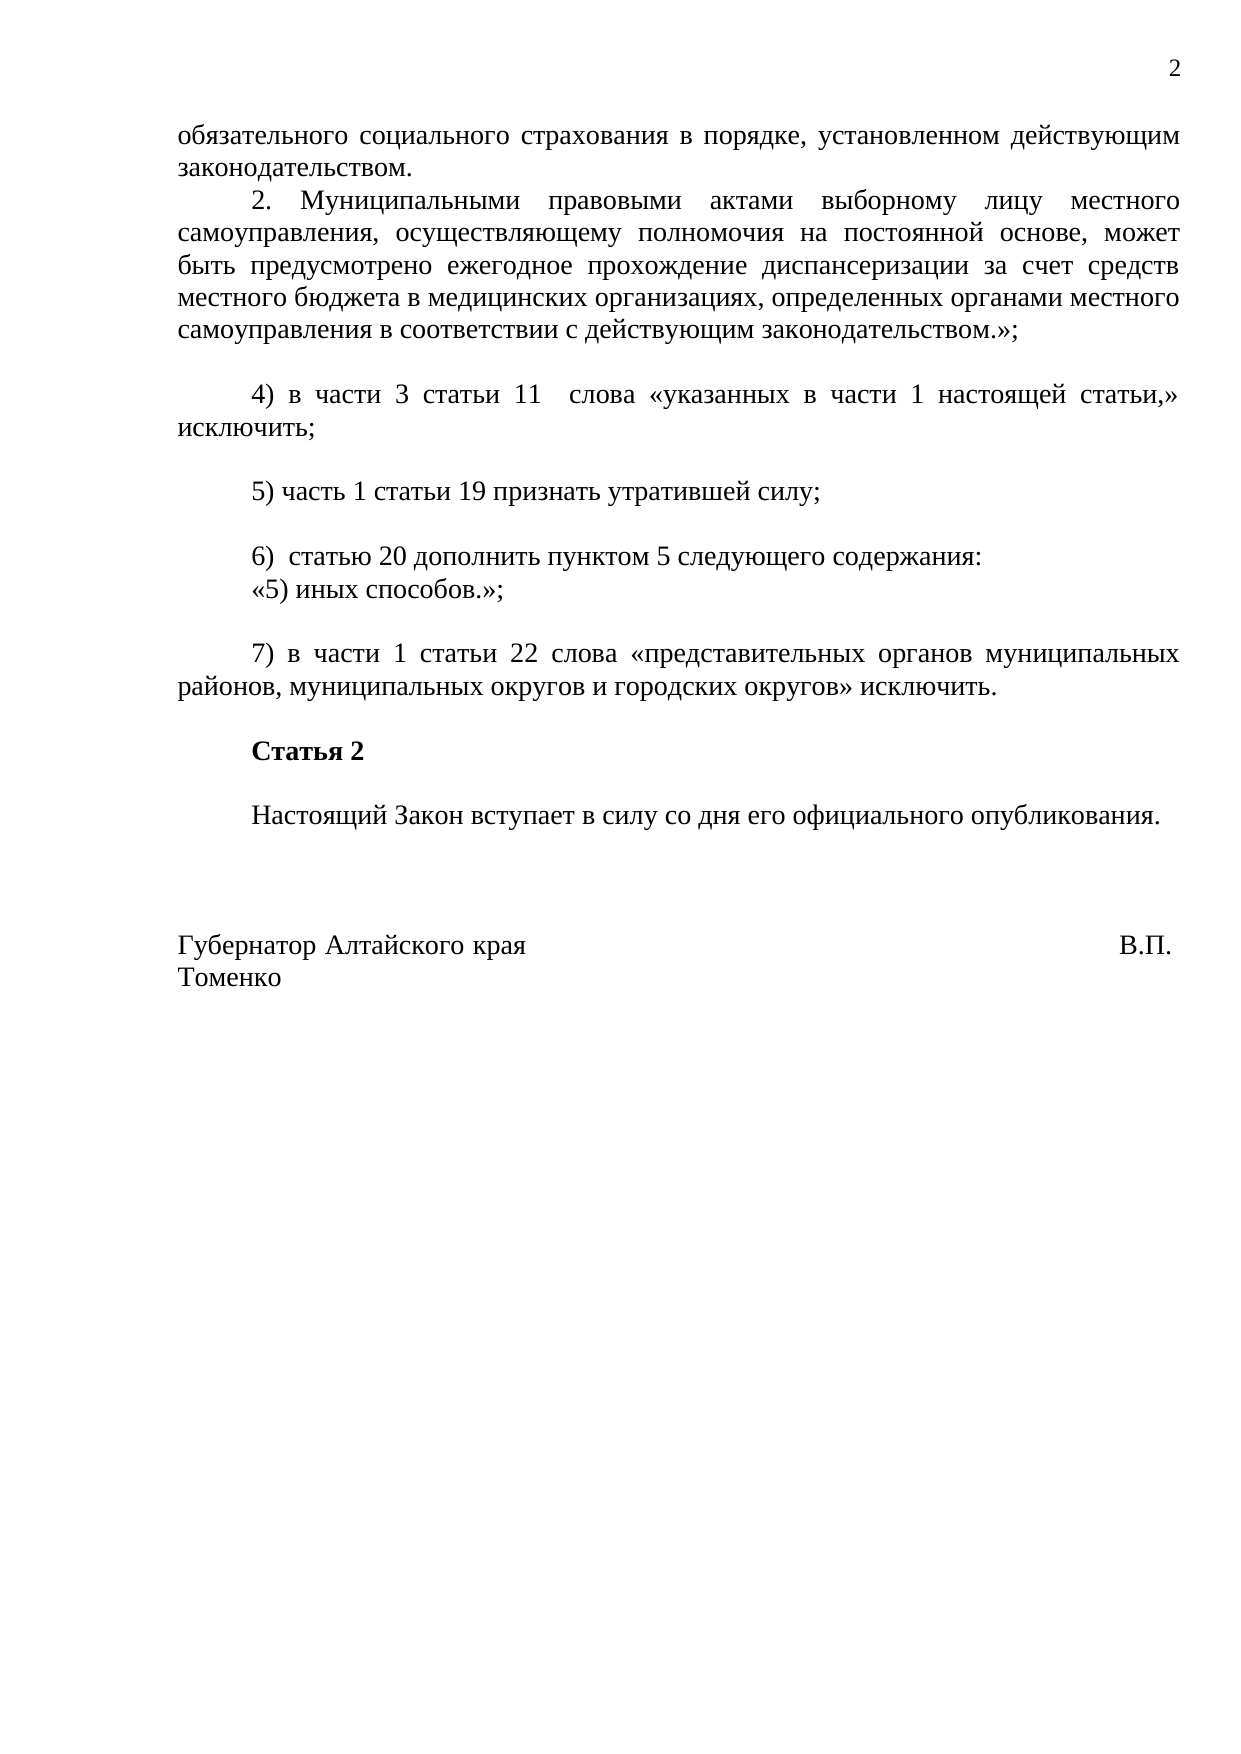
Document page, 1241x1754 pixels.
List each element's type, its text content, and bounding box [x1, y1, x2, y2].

text 6) статью 20 дополнить пунктом 5 следующего содержания: [177, 539, 1181, 572]
text Настоящий Закон вступает в силу со дня его официального опубликования. [177, 798, 1181, 831]
text 4) в части 3 статьи 11 слова «указанных в части 1 настоящей статьи,» исключить; [177, 377, 1181, 442]
text 7) в части 1 статьи 22 слова «представительных органов муниципальных районов, муниципальных округов и городских округов» исключить. [177, 636, 1181, 701]
text Губернатор Алтайского края В.П. Томенко [177, 928, 1181, 993]
text 5) часть 1 статьи 19 признать утратившей силу; [177, 474, 1181, 507]
text 2. Муниципальными правовыми актами выборному лицу местного самоуправления, осуществляющему полномочия на постоянной основе, может быть предусмотрено ежегодное прохождение диспансеризации за счет средств местного бюджета в медицинских организациях, определенных органами местного самоуправления в соответствии с действующим законодательством.»; [177, 183, 1181, 345]
text Статья 2 [177, 734, 1181, 766]
text «5) иных способов.»; [177, 572, 1181, 604]
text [177, 118, 1181, 183]
